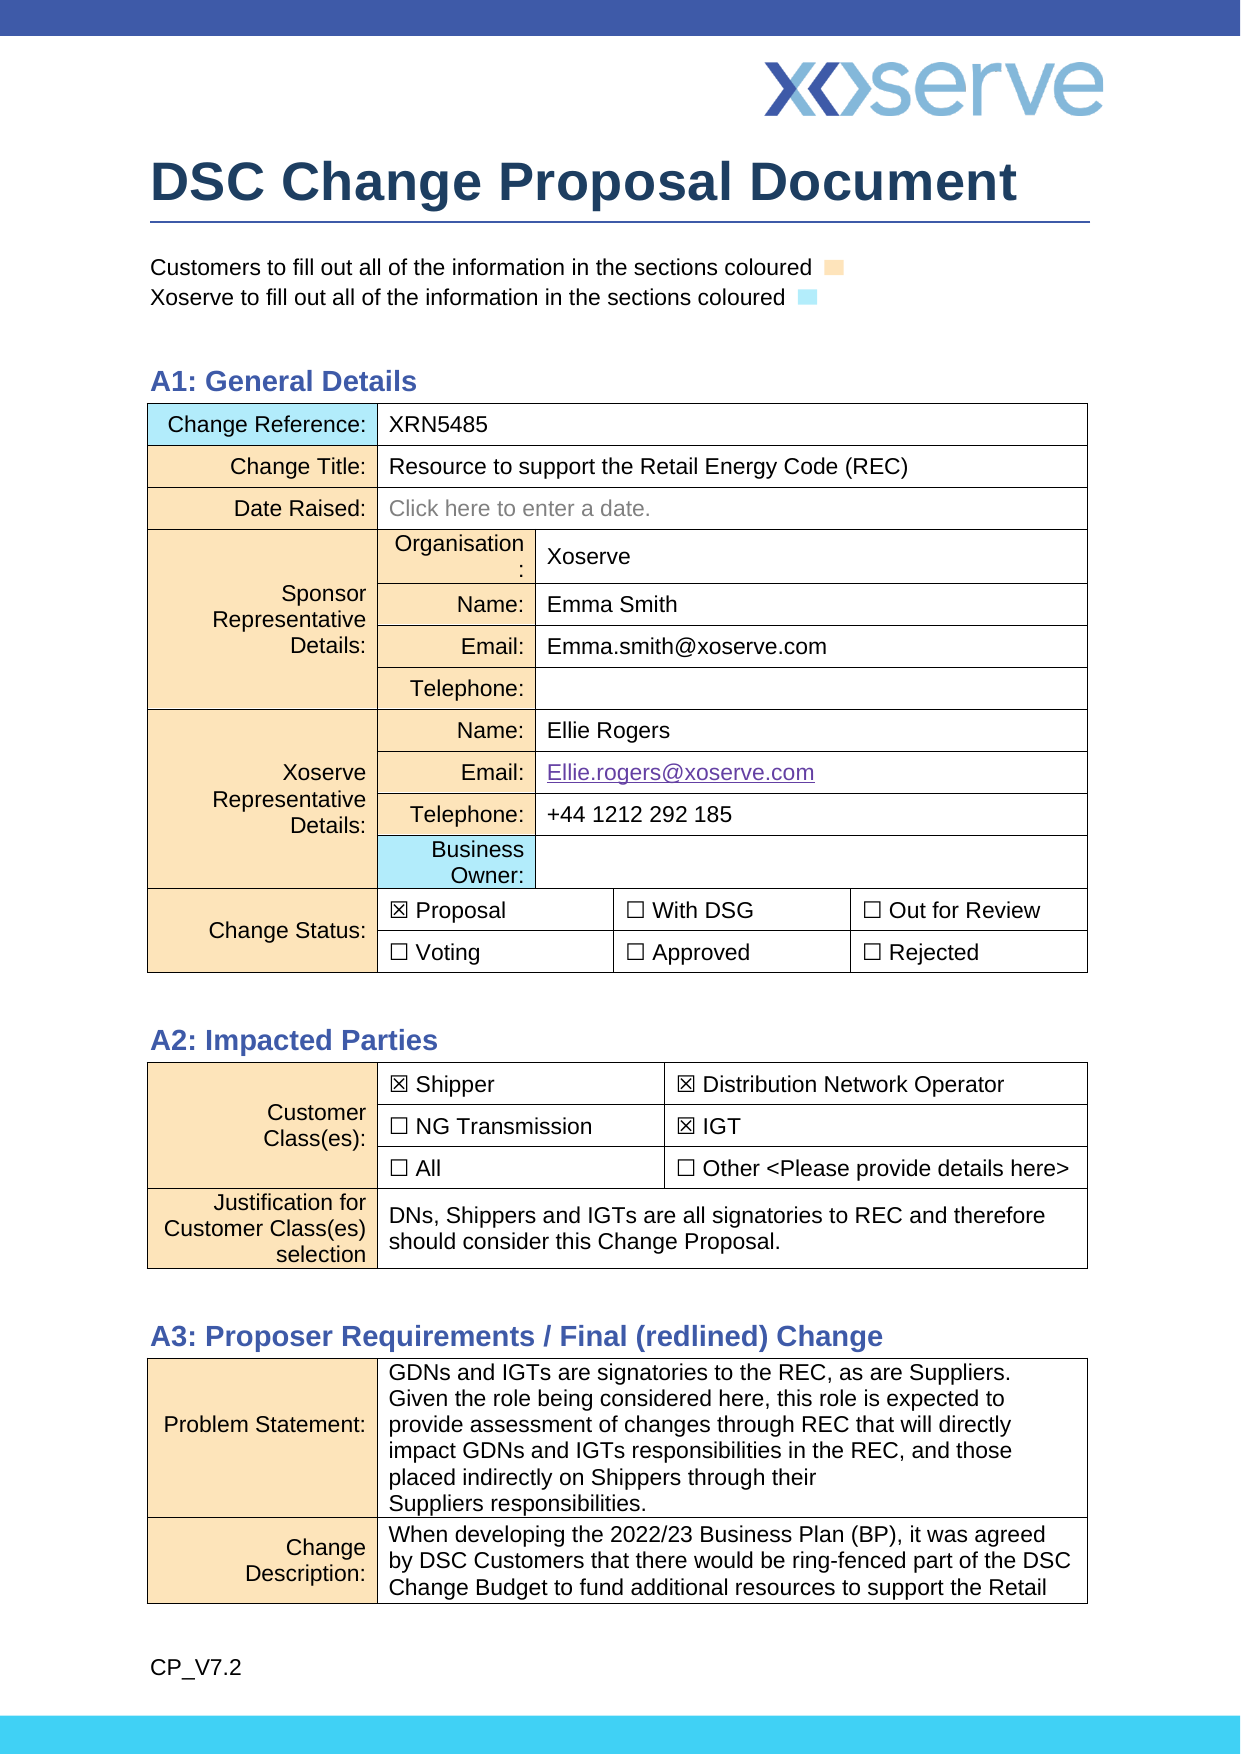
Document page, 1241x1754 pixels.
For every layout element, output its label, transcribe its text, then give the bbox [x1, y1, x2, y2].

text Customers to fill out all of the information in the sections coloured [150, 254, 1090, 280]
table_cell Date Raised: [148, 488, 377, 529]
table_cell Rejected [851, 931, 1087, 972]
table_cell Other <Please provide details here> [665, 1147, 1087, 1188]
table_header GDNs and IGTs are signatories to the REC, as are Suppliers. Given the role being considered here, this role is expected to provide assessment of changes through REC that will directly impact GDNs and IGTs responsibilities in the REC, and those placed indirectly on Shippers through their Suppliers responsibilities. [378, 1359, 1087, 1517]
table_cell Email: [378, 626, 535, 667]
table_cell Organisation: [378, 530, 535, 583]
table_cell Resource to support the Retail Energy Code (REC) [378, 446, 1087, 487]
table_cell Ellie Rogers [536, 710, 1087, 751]
table_cell Change Title: [148, 446, 377, 487]
table_cell IGT [665, 1105, 1087, 1146]
table_cell Out for Review [851, 889, 1087, 930]
table_cell [536, 836, 1087, 888]
table_cell Telephone: [378, 794, 535, 834]
table_cell All [378, 1147, 664, 1188]
table_cell Name: [378, 710, 535, 751]
subtitle A1: General Details [150, 364, 1090, 398]
picture [764, 62, 1104, 116]
table_cell [378, 488, 1087, 529]
table_cell Change Status: [148, 889, 377, 972]
table_cell Xoserve Representative Details: [148, 710, 377, 888]
table_cell Voting [378, 931, 613, 972]
table_header Change Reference: [148, 404, 377, 445]
table_cell Proposal [378, 889, 613, 930]
table_header Customer Class(es): [148, 1063, 377, 1188]
table_cell Emma Smith [536, 584, 1087, 624]
table_cell Approved [614, 931, 850, 972]
table_cell Ellie.rogers@xoserve.com [536, 752, 1087, 792]
table_cell Xoserve [536, 530, 1087, 583]
table_cell Business Owner: [378, 836, 535, 888]
table_cell NG Transmission [378, 1105, 664, 1146]
table_header XRN5485 [378, 404, 1087, 445]
table_cell Sponsor Representative Details: [148, 530, 377, 708]
table_cell +44 1212 292 185 [536, 794, 1087, 834]
title DSC Change Proposal Document [150, 150, 1090, 221]
table_header Problem Statement: [148, 1359, 377, 1517]
table_cell DNs, Shippers and IGTs are all signatories to REC and therefore should consider this Change Proposal. [378, 1189, 1087, 1268]
table_cell Justification for Customer Class(es) selection [148, 1189, 377, 1268]
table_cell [378, 1518, 1087, 1603]
table_cell [536, 668, 1087, 708]
table_cell Email: [378, 752, 535, 792]
table_cell Change Description: [148, 1518, 377, 1603]
table_cell Telephone: [378, 668, 535, 708]
subtitle A2: Impacted Parties [150, 1023, 1090, 1057]
table_header Shipper [378, 1063, 664, 1104]
table_header Distribution Network Operator [665, 1063, 1087, 1104]
table_cell With DSG [614, 889, 850, 930]
text Xoserve to fill out all of the information in the sections coloured [150, 284, 1090, 311]
subtitle A3: Proposer Requirements / Final (redlined) Change [150, 1319, 1090, 1352]
table_cell Name: [378, 584, 535, 624]
table_cell Emma.smith@xoserve.com [536, 626, 1087, 667]
